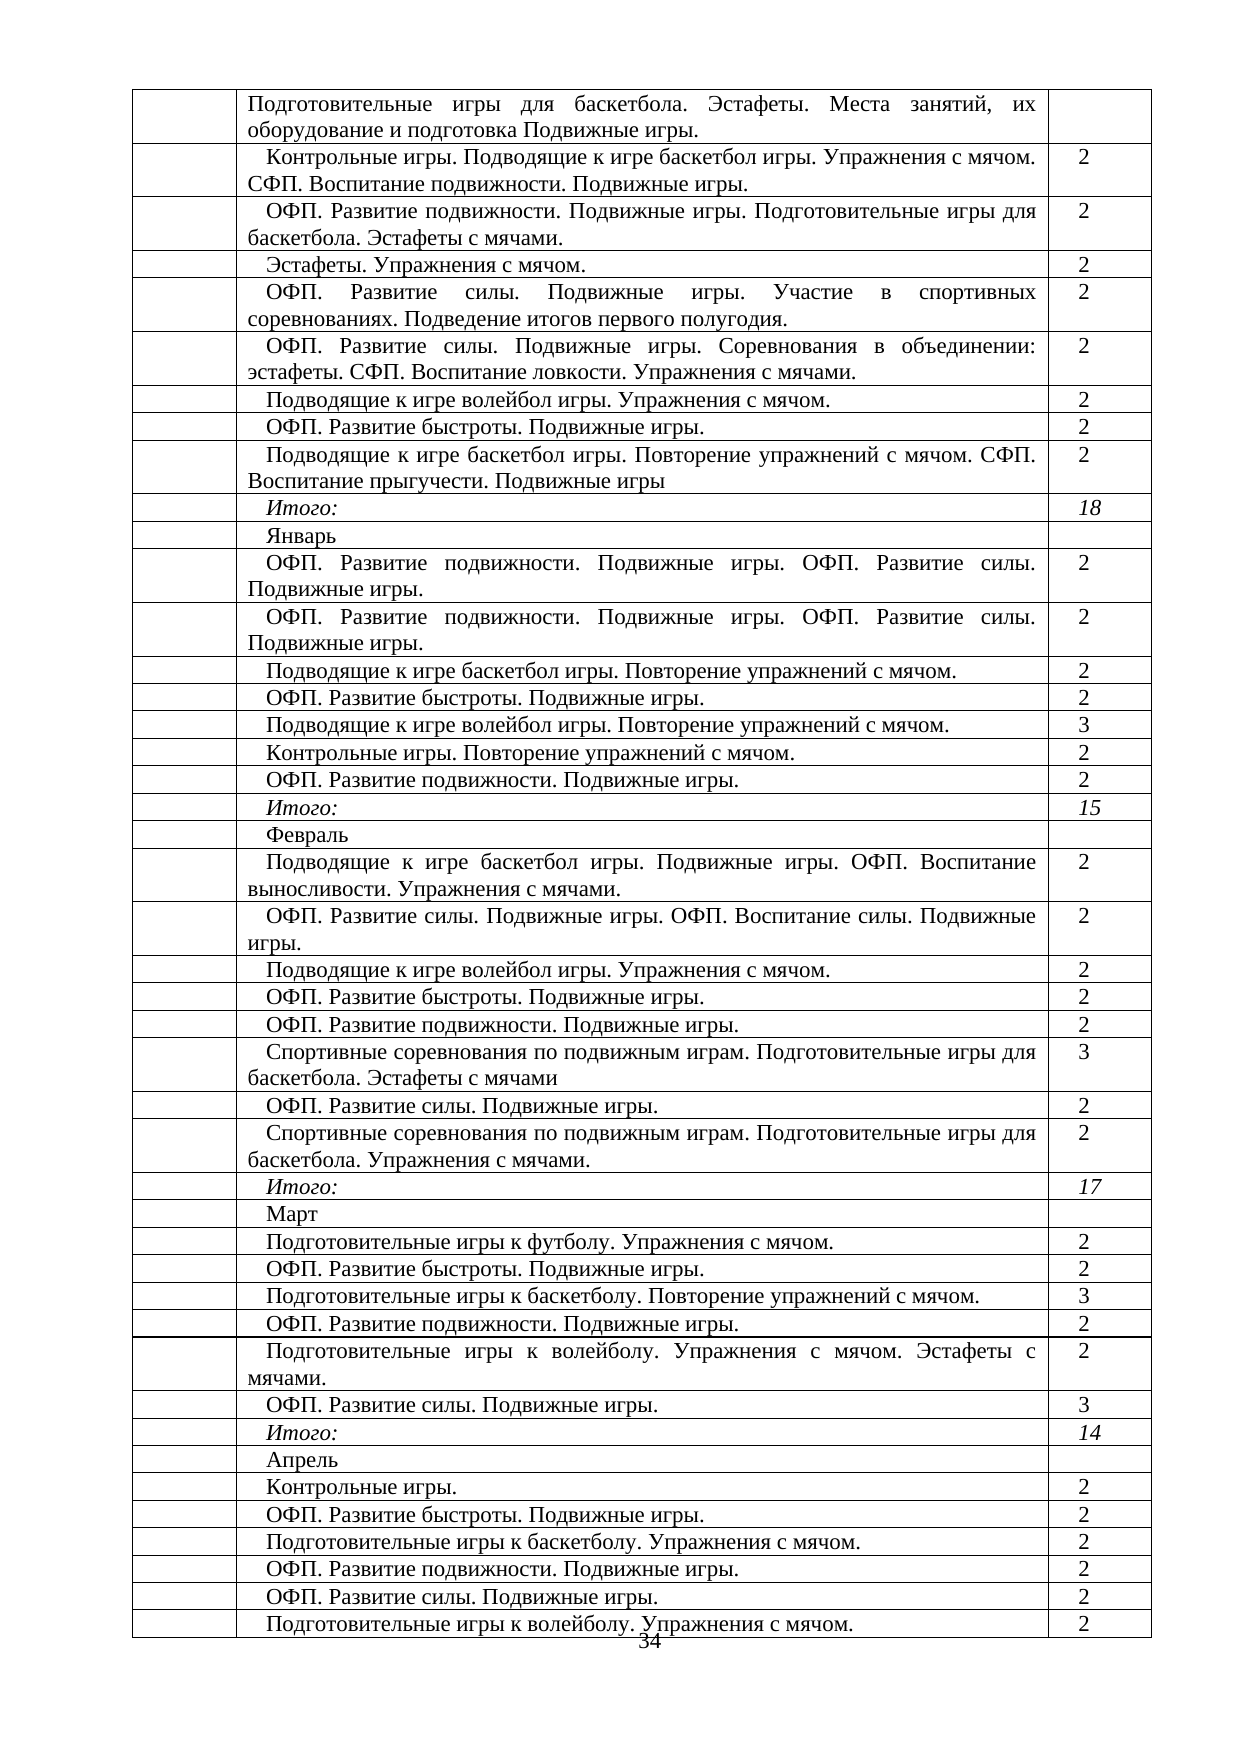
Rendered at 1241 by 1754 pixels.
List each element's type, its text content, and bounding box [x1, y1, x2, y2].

table_cell [133, 1173, 236, 1199]
table_cell [1049, 1200, 1151, 1227]
table_cell Подготовительные игры к волейболу. Упражнения с мячом. [237, 1610, 1048, 1637]
table_cell 2 [1049, 739, 1151, 765]
table_cell [133, 657, 236, 683]
table_cell Подводящие к игре волейбол игры. Повторение упражнений с мячом. [237, 711, 1048, 738]
table_cell [133, 90, 236, 142]
table_cell [133, 1528, 236, 1554]
table_cell 2 [1049, 197, 1151, 250]
table_cell ОФП. Развитие подвижности. Подвижные игры. [237, 766, 1048, 793]
table_cell Январь [237, 522, 1048, 548]
table_cell [133, 549, 236, 602]
table_cell 2 [1049, 1556, 1151, 1582]
table_cell [133, 441, 236, 493]
table_cell Итого: [237, 494, 1048, 521]
table_cell Итого: [237, 1173, 1048, 1199]
table_cell 18 [1049, 494, 1151, 521]
table_cell [133, 849, 236, 901]
table_cell [133, 1011, 236, 1037]
table_cell Итого: [237, 1419, 1048, 1445]
table_cell [133, 794, 236, 820]
table_cell Подводящие к игре волейбол игры. Упражнения с мячом. [237, 956, 1048, 982]
table_cell 2 [1049, 1583, 1151, 1609]
table_cell ОФП. Развитие быстроты. Подвижные игры. [237, 413, 1048, 439]
table_cell Подводящие к игре баскетбол игры. Подвижные игры. ОФП. Воспитание выносливости. Упражнения с мячами. [237, 849, 1048, 901]
table_cell ОФП. Развитие силы. Подвижные игры. ОФП. Воспитание силы. Подвижные игры. [237, 902, 1048, 955]
table_cell Подводящие к игре волейбол игры. Упражнения с мячом. [237, 386, 1048, 412]
table_cell [133, 1610, 236, 1637]
table_cell 2 [1049, 1610, 1151, 1637]
table_cell 15 [1049, 794, 1151, 820]
table_cell ОФП. Развитие подвижности. Подвижные игры. [237, 1310, 1048, 1336]
table_cell [133, 1338, 236, 1390]
table_cell ОФП. Развитие подвижности. Подвижные игры. ОФП. Развитие силы. Подвижные игры. [237, 603, 1048, 656]
table_cell [133, 766, 236, 793]
table_cell Контрольные игры. Подводящие к игре баскетбол игры. Упражнения с мячом. СФП. Воспитание подвижности. Подвижные игры. [237, 144, 1048, 196]
table_cell [133, 1092, 236, 1118]
table_cell Спортивные соревнования по подвижным играм. Подготовительные игры для баскетбола. Эстафеты с мячами [237, 1038, 1048, 1091]
table_cell ОФП. Развитие подвижности. Подвижные игры. Подготовительные игры для баскетбола. Эстафеты с мячами. [237, 197, 1048, 250]
table_cell ОФП. Развитие силы. Подвижные игры. Соревнования в объединении: эстафеты. СФП. Воспитание ловкости. Упражнения с мячами. [237, 332, 1048, 385]
table_cell 2 [1049, 1473, 1151, 1500]
table_cell Подводящие к игре баскетбол игры. Повторение упражнений с мячом. СФП. Воспитание прыгучести. Подвижные игры [237, 441, 1048, 493]
table_cell [133, 386, 236, 412]
table_cell Подводящие к игре баскетбол игры. Повторение упражнений с мячом. [237, 657, 1048, 683]
table_cell [1049, 1446, 1151, 1472]
table_cell 2 [1049, 1310, 1151, 1336]
table_cell [133, 711, 236, 738]
table_cell 17 [1049, 1173, 1151, 1199]
table_cell Февраль [237, 821, 1048, 847]
table_cell ОФП. Развитие быстроты. Подвижные игры. [237, 983, 1048, 1010]
table_cell [133, 902, 236, 955]
table_cell [1049, 821, 1151, 847]
table_cell [133, 1391, 236, 1417]
table_cell 2 [1049, 684, 1151, 710]
table_cell Спортивные соревнования по подвижным играм. Подготовительные игры для баскетбола. Упражнения с мячами. [237, 1119, 1048, 1172]
table_cell Контрольные игры. [237, 1473, 1048, 1500]
table_cell 2 [1049, 413, 1151, 439]
table_cell [133, 522, 236, 548]
table_cell [133, 494, 236, 521]
table_cell [133, 983, 236, 1010]
table_cell [1049, 522, 1151, 548]
table_cell ОФП. Развитие подвижности. Подвижные игры. ОФП. Развитие силы. Подвижные игры. [237, 549, 1048, 602]
table_cell 2 [1049, 332, 1151, 385]
table_cell 14 [1049, 1419, 1151, 1445]
table_cell 3 [1049, 1283, 1151, 1309]
table_cell 2 [1049, 956, 1151, 982]
table_cell 2 [1049, 1501, 1151, 1527]
table_cell [133, 1419, 236, 1445]
table_cell ОФП. Развитие быстроты. Подвижные игры. [237, 684, 1048, 710]
table_cell [133, 684, 236, 710]
table_cell [133, 1283, 236, 1309]
table_cell ОФП. Развитие подвижности. Подвижные игры. [237, 1011, 1048, 1037]
table_cell [133, 1556, 236, 1582]
table_cell 3 [1049, 1038, 1151, 1091]
table_cell [133, 1255, 236, 1282]
table_cell [133, 1200, 236, 1227]
table_cell 2 [1049, 1255, 1151, 1282]
table_cell [133, 251, 236, 277]
table_cell Подготовительные игры к футболу. Упражнения с мячом. [237, 1228, 1048, 1254]
table_cell [133, 1446, 236, 1472]
table_cell 2 [1049, 1338, 1151, 1390]
table_cell 2 [1049, 603, 1151, 656]
table_cell 2 [1049, 1528, 1151, 1554]
table_cell ОФП. Развитие подвижности. Подвижные игры. [237, 1556, 1048, 1582]
table_cell 2 [1049, 1092, 1151, 1118]
table_cell 2 [1049, 549, 1151, 602]
table_cell ОФП. Развитие силы. Подвижные игры. [237, 1391, 1048, 1417]
table_cell [133, 821, 236, 847]
table_cell ОФП. Развитие быстроты. Подвижные игры. [237, 1255, 1048, 1282]
table_cell [133, 1583, 236, 1609]
table_cell 2 [1049, 1228, 1151, 1254]
table_cell [133, 956, 236, 982]
table_cell [133, 739, 236, 765]
table_cell 2 [1049, 657, 1151, 683]
table_cell [133, 1038, 236, 1091]
table_cell 2 [1049, 902, 1151, 955]
table_cell [133, 1119, 236, 1172]
table_cell [133, 278, 236, 331]
table_cell 2 [1049, 251, 1151, 277]
table_cell 2 [1049, 386, 1151, 412]
table_cell [133, 332, 236, 385]
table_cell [237, 90, 1048, 142]
table_cell Апрель [237, 1446, 1048, 1472]
table_cell Эстафеты. Упражнения с мячом. [237, 251, 1048, 277]
table_cell 2 [1049, 278, 1151, 331]
table_cell 2 [1049, 1011, 1151, 1037]
table_cell [133, 144, 236, 196]
table_cell ОФП. Развитие силы. Подвижные игры. [237, 1583, 1048, 1609]
table_cell 3 [1049, 1391, 1151, 1417]
table_cell 2 [1049, 766, 1151, 793]
table_cell [133, 1473, 236, 1500]
table_cell [133, 1501, 236, 1527]
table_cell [237, 1528, 1048, 1554]
table_cell Подготовительные игры к волейболу. Упражнения с мячом. Эстафеты с мячами. [237, 1338, 1048, 1390]
table_cell 2 [1049, 144, 1151, 196]
table_cell Контрольные игры. Повторение упражнений с мячом. [237, 739, 1048, 765]
table_cell 2 [1049, 441, 1151, 493]
table_cell [133, 413, 236, 439]
table_cell [133, 603, 236, 656]
table_cell Итого: [237, 794, 1048, 820]
table_cell [133, 1228, 236, 1254]
table_cell Подготовительные игры к баскетболу. Повторение упражнений с мячом. [237, 1283, 1048, 1309]
table_cell Март [237, 1200, 1048, 1227]
table_cell 2 [1049, 1119, 1151, 1172]
table_cell 3 [1049, 711, 1151, 738]
table_cell [133, 1310, 236, 1336]
table_cell ОФП. Развитие быстроты. Подвижные игры. [237, 1501, 1048, 1527]
table_cell ОФП. Развитие силы. Подвижные игры. Участие в спортивных соревнованиях. Подведение итогов первого полугодия. [237, 278, 1048, 331]
table_cell ОФП. Развитие силы. Подвижные игры. [237, 1092, 1048, 1118]
table_cell 2 [1049, 849, 1151, 901]
table_cell 2 [1049, 983, 1151, 1010]
table_cell [133, 197, 236, 250]
table_cell 2 [1049, 90, 1151, 142]
